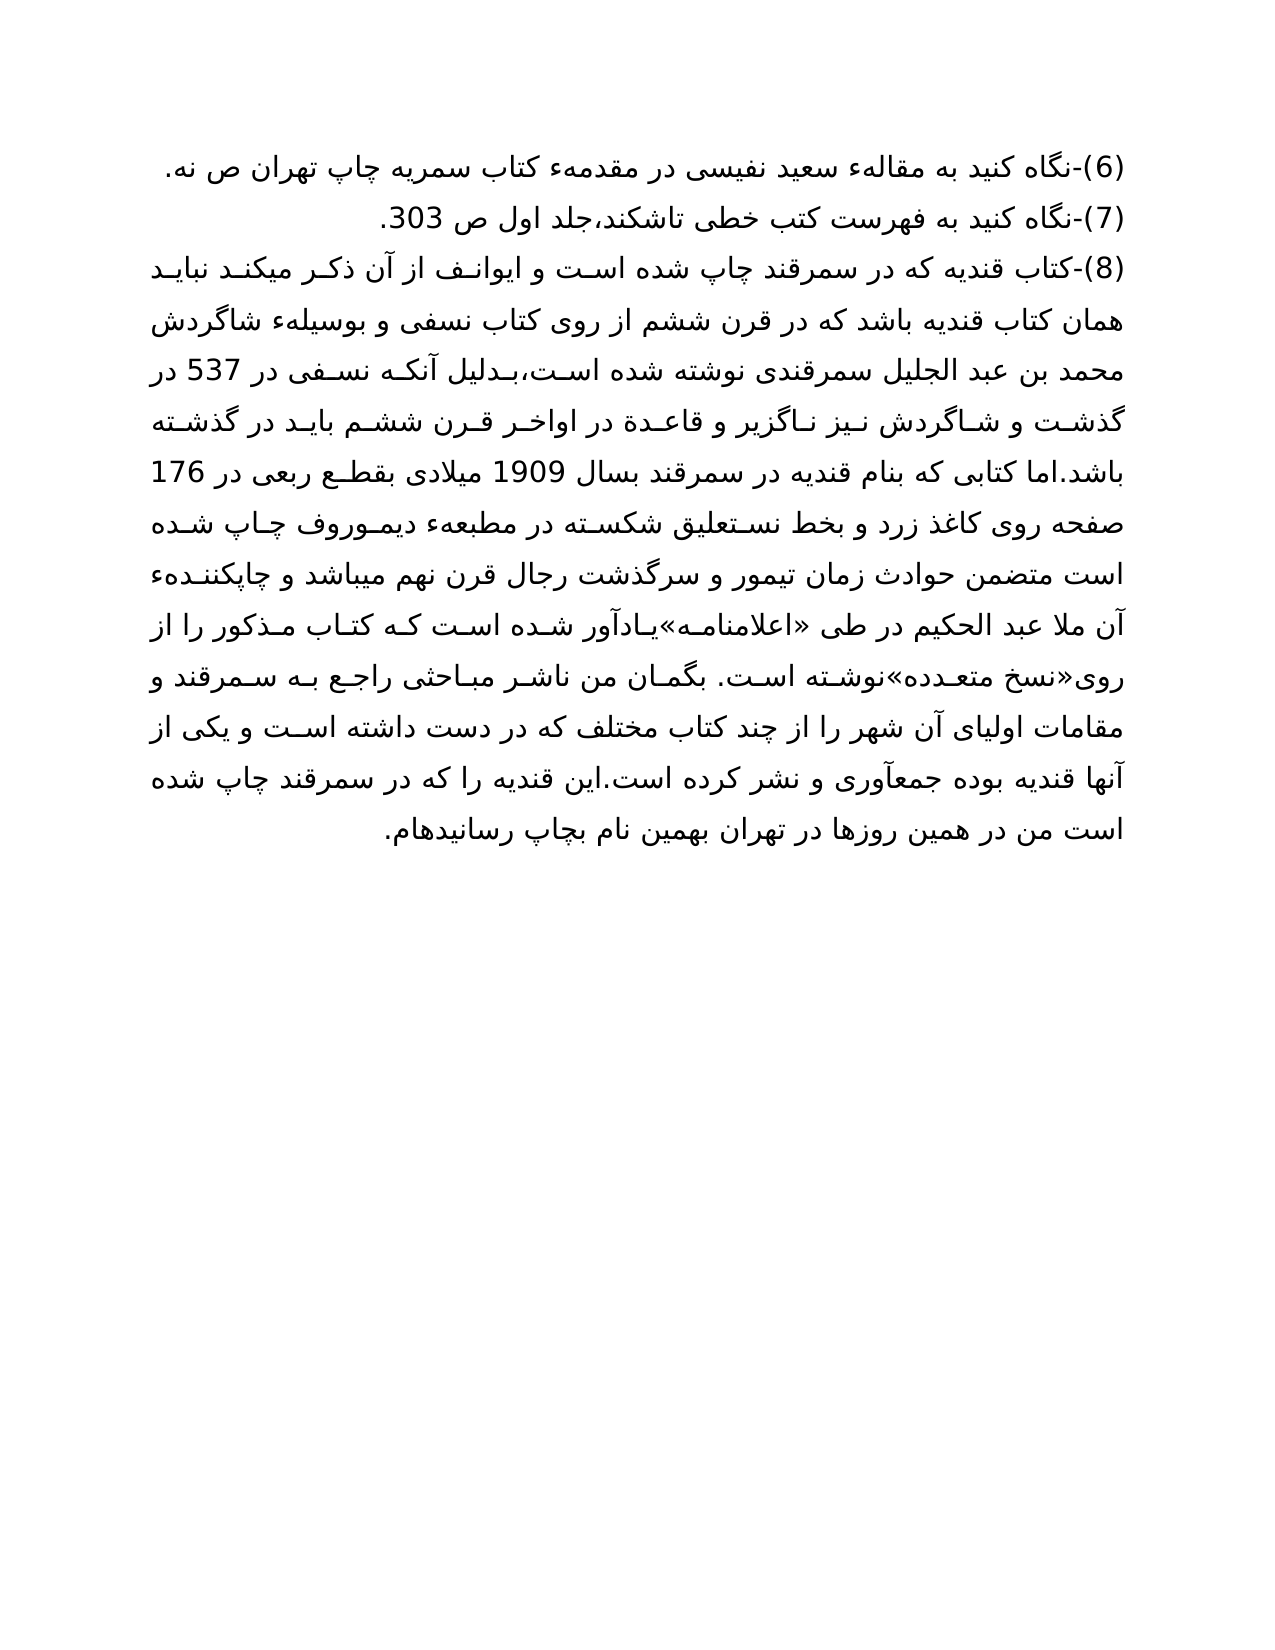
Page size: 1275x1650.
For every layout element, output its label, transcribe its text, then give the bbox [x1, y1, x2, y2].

text (6)-نگاه کنید به مقالهء سعید نفیسی در مقدمهء کتاب سمریه چاپ تهران ص نه. [150, 150, 1125, 184]
text (7)-نگاه کنید به فهرست کتب خطی تاشکند،جلد اول ص 303. [150, 201, 1125, 235]
text (8)-کتاب قندیه که در سمرقند چاپ شده است و ایوانف از آن ذکر می‏کند نباید همان کتاب قندیه‏ باشد که در قرن ششم از روی کتاب نسفی و بوسیلهء شاگردش محمد بن عبد الجلیل سمرقندی نوشته‏ شده است،بدلیل آنکه نسفی در 537 در گذشت و شاگردش نیز ناگزیر و قاعدة در اواخر قرن‏ ششم باید در گذشته باشد.اما کتابی که بنام قندیه در سمرقند بسال 1909 میلادی بقطع ربعی‏ در 176 صفحه روی کاغذ زرد و بخط نستعلیق شکسته در مطبعهء دیموروف چاپ شده است متضمن‏ حوادث زمان تیمور و سرگذشت رجال قرن نهم می‏باشد و چاپ‏کنندهء آن ملا عبد الحکیم در طی‏ «اعلام‏نامه»یادآور شده است که کتاب مذکور را از روی«نسخ متعدده»نوشته است. بگمان من ناشر مباحثی راجع به سمرقند و مقامات اولیای آن شهر را از چند کتاب مختلف که در دست‏ داشته است و یکی از آنها قندیه بوده جمع‏آوری و نشر کرده است.این قندیه را که در سمرقند چاپ‏ شده است من در همین روزها در تهران بهمین نام بچاپ رسانیده‏ام. [150, 252, 1125, 846]
